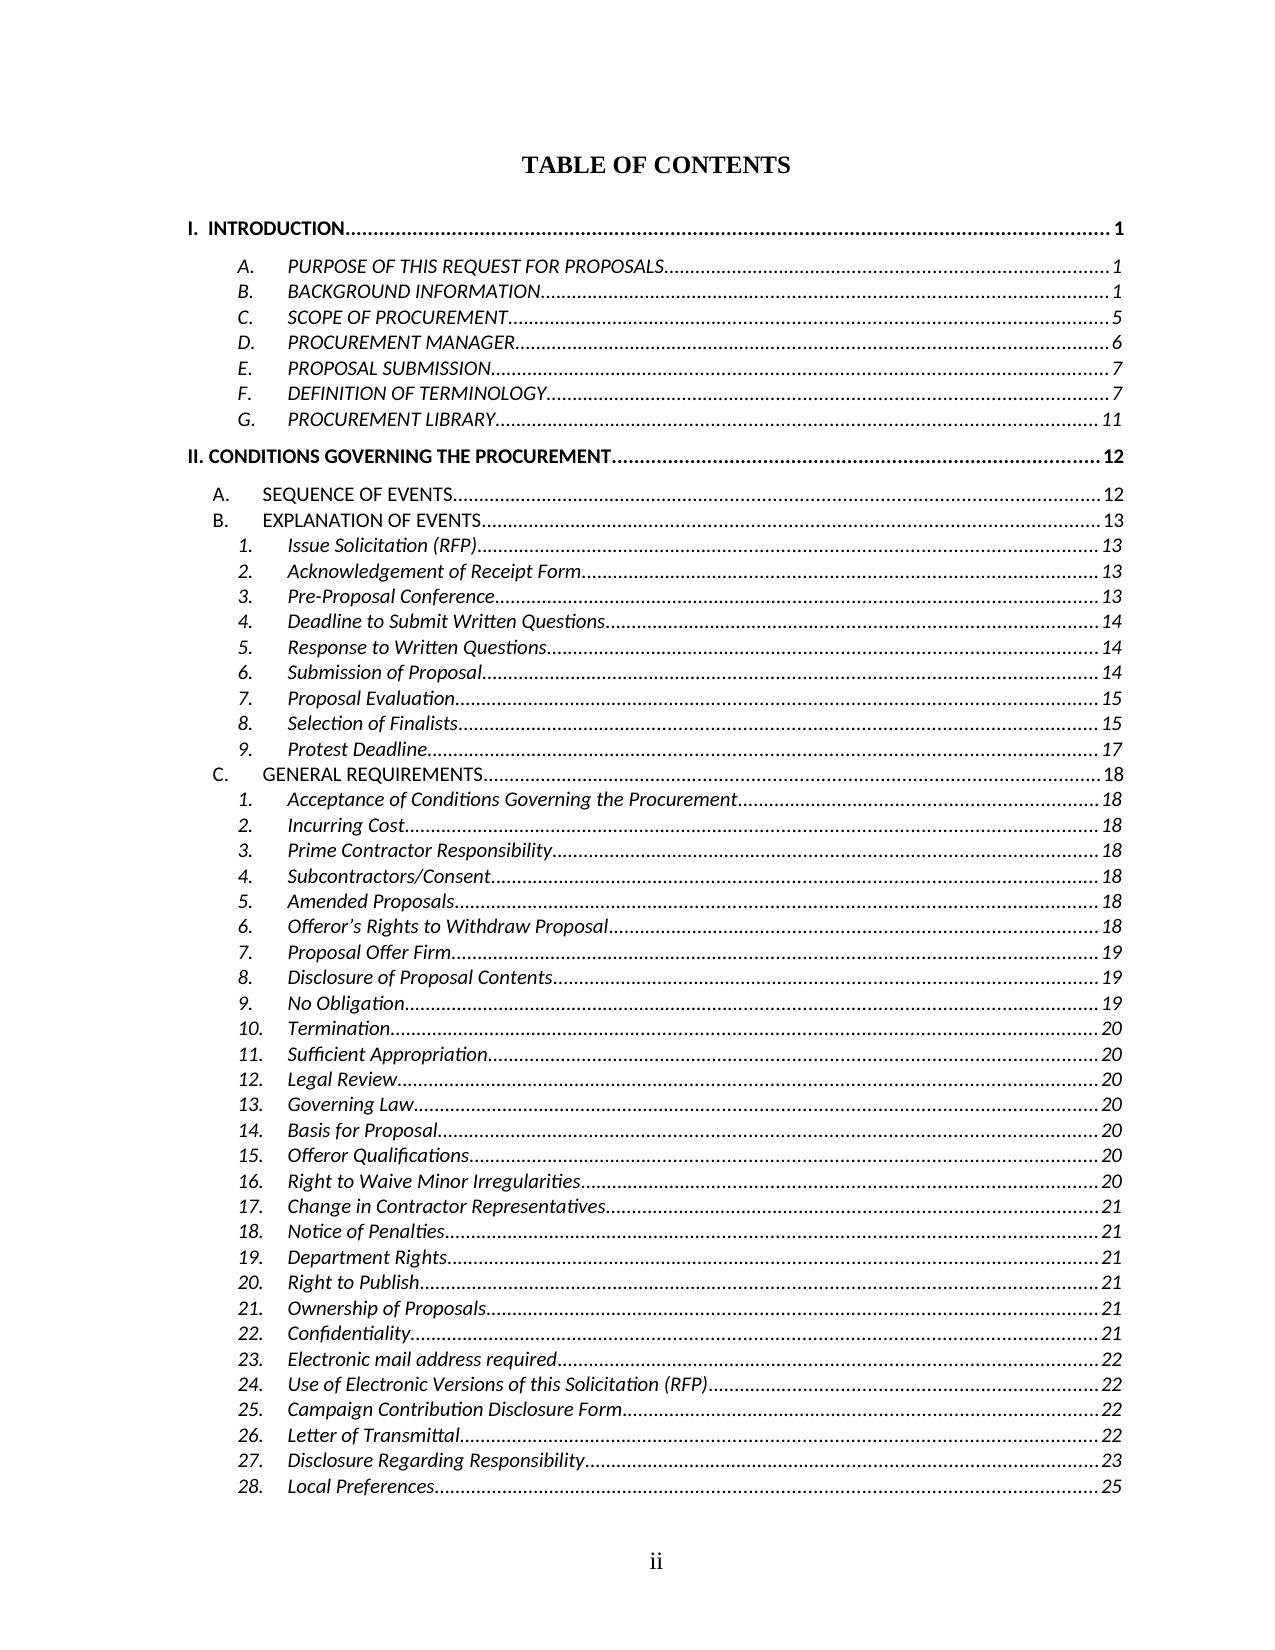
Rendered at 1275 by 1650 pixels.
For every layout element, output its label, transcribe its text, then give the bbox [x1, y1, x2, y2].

text 4. Subcontractors/Consent 18 [237, 863, 1125, 888]
text B. BACKGROUND INFORMATION 1 [237, 279, 1125, 304]
text 8. Disclosure of Proposal Contents 19 [237, 964, 1125, 990]
text 14. Basis for Proposal 20 [237, 1117, 1125, 1142]
text 5. Response to Written Questions 14 [237, 634, 1125, 659]
text 9. Protest Deadline 17 [237, 736, 1125, 761]
text 26. Letter of Transmittal 22 [237, 1422, 1125, 1447]
text 11. Sufficient Appropriation 20 [237, 1041, 1125, 1066]
text 20. Right to Publish 21 [237, 1269, 1125, 1295]
text 2. Incurring Cost 18 [237, 812, 1125, 837]
text 4. Deadline to Submit Written Questions 14 [237, 609, 1125, 634]
text 9. No Obligation 19 [237, 990, 1125, 1015]
text 2. Acknowledgement of Receipt Form 13 [237, 558, 1125, 583]
text 27. Disclosure Regarding Responsibility 23 [237, 1447, 1125, 1473]
text 24. Use of Electronic Versions of this Solicitation (RFP) 22 [237, 1371, 1125, 1397]
text 22. Confidentiality 21 [237, 1320, 1125, 1346]
text 10. Termination 20 [237, 1015, 1125, 1041]
text 1. Acceptance of Conditions Governing the Procurement 18 [237, 787, 1125, 812]
text 19. Department Rights 21 [237, 1244, 1125, 1269]
text B. EXPLANATION OF EVENTS 13 [212, 507, 1125, 532]
text 12. Legal Review 20 [237, 1066, 1125, 1092]
text D. PROCUREMENT MANAGER 6 [237, 329, 1125, 355]
text 23. Electronic mail address required 22 [237, 1346, 1125, 1371]
text G. PROCUREMENT LIBRARY 11 [237, 406, 1125, 431]
text 6. Submission of Proposal 14 [237, 659, 1125, 685]
text A. PURPOSE OF THIS REQUEST FOR PROPOSALS 1 [237, 253, 1125, 279]
text II. CONDITIONS GOVERNING THE PROCUREMENT 12 [187, 444, 1125, 469]
text 28. Local Preferences 25 [237, 1473, 1125, 1498]
text 5. Amended Proposals 18 [237, 888, 1125, 914]
text 21. Ownership of Proposals 21 [237, 1295, 1125, 1320]
text TABLE OF CONTENTS [187, 150, 1125, 179]
text 18. Notice of Penalties 21 [237, 1219, 1125, 1244]
text C. SCOPE OF PROCUREMENT 5 [237, 304, 1125, 329]
text 7. Proposal Evaluation 15 [237, 685, 1125, 710]
text 25. Campaign Contribution Disclosure Form 22 [237, 1397, 1125, 1422]
text A. SEQUENCE OF EVENTS 12 [212, 482, 1125, 507]
text 8. Selection of Finalists 15 [237, 710, 1125, 736]
text 3. Pre-Proposal Conference 13 [237, 583, 1125, 609]
text 6. Offeror’s Rights to Withdraw Proposal 18 [237, 914, 1125, 939]
text 17. Change in Contractor Representatives 21 [237, 1193, 1125, 1219]
text 15. Offeror Qualifications 20 [237, 1142, 1125, 1168]
text 13. Governing Law 20 [237, 1092, 1125, 1117]
text 7. Proposal Offer Firm 19 [237, 939, 1125, 964]
text E. PROPOSAL SUBMISSION 7 [237, 355, 1125, 380]
text F. DEFINITION OF TERMINOLOGY 7 [237, 380, 1125, 406]
text 1. Issue Solicitation (RFP) 13 [237, 532, 1125, 558]
text C. GENERAL REQUIREMENTS 18 [212, 761, 1125, 787]
text 16. Right to Waive Minor Irregularities 20 [237, 1168, 1125, 1193]
text I. INTRODUCTION 1 [187, 215, 1125, 241]
text 3. Prime Contractor Responsibility 18 [237, 837, 1125, 863]
